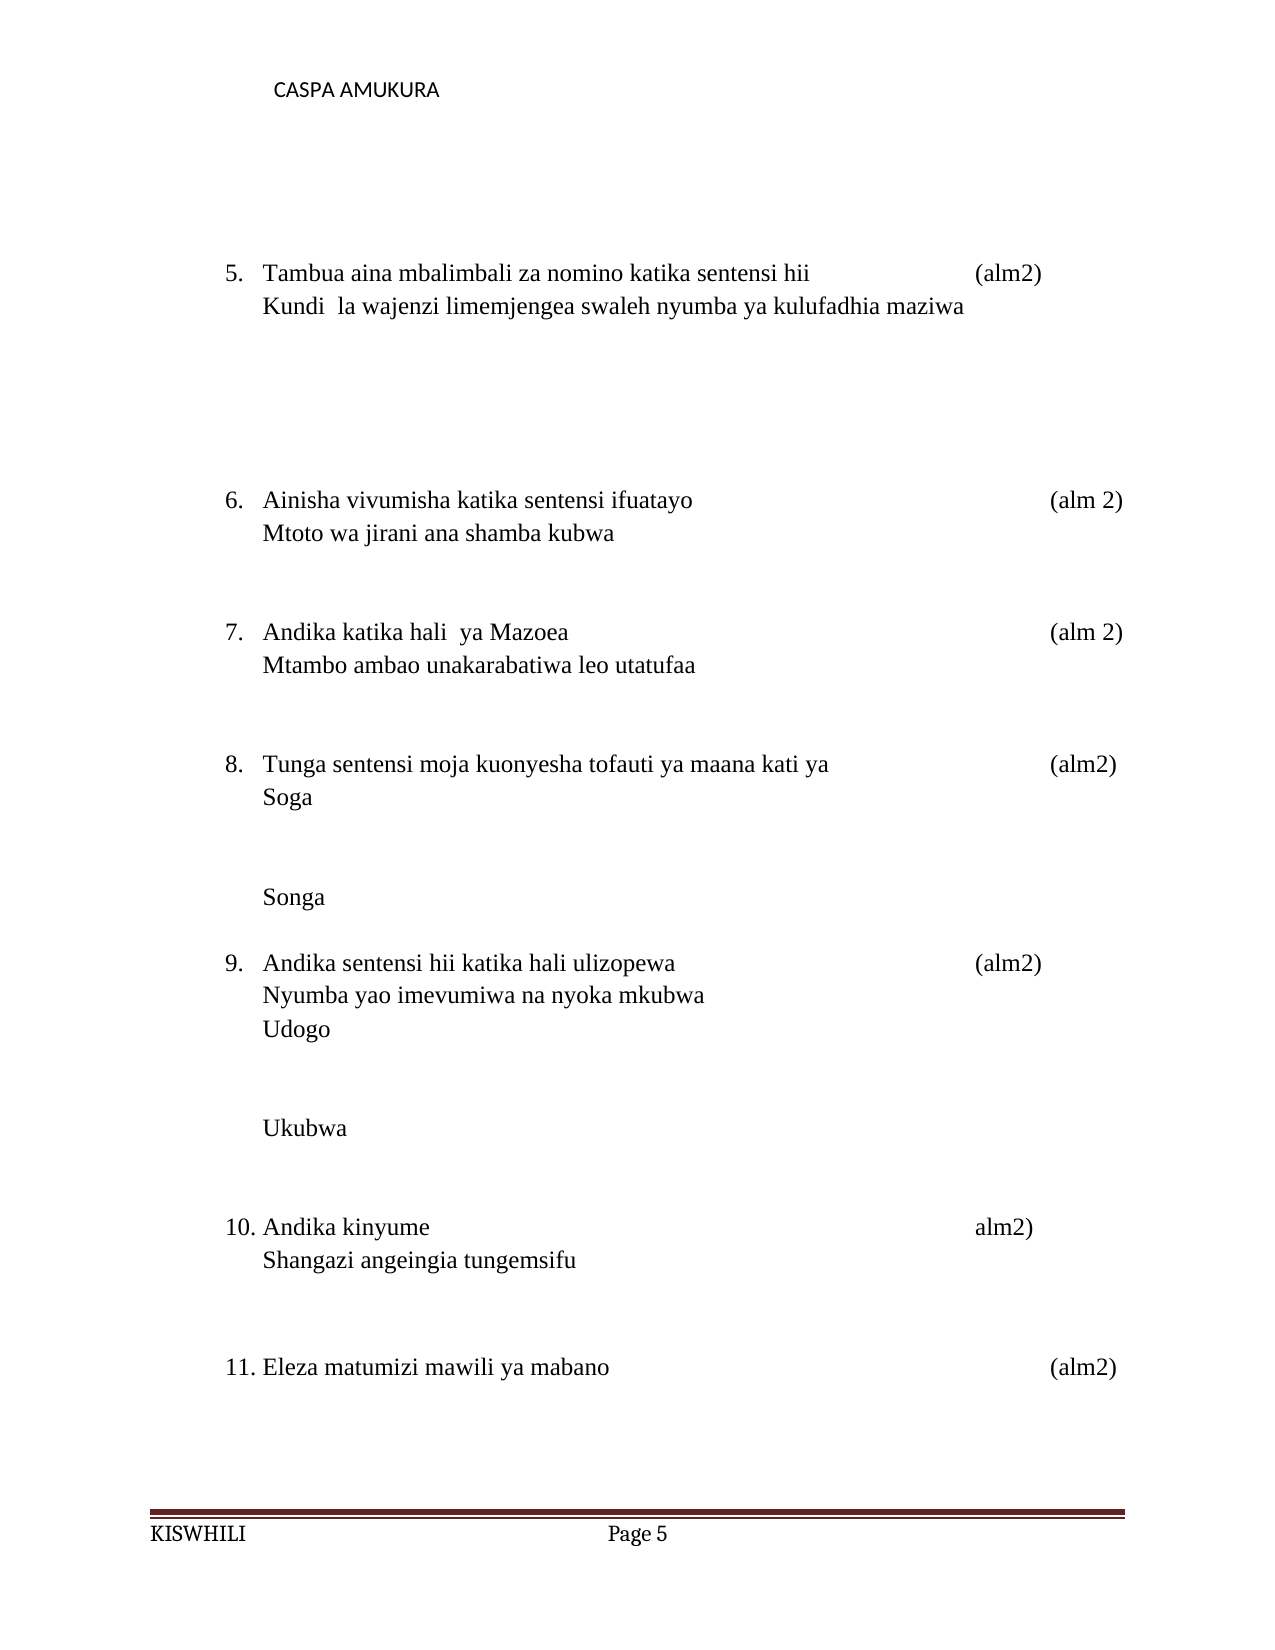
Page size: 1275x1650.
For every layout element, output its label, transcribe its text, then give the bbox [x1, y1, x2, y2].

list Kundi la wajenzi limemjengea swaleh nyumba ya kulufadhia maziwa [262, 291, 1125, 319]
list Tunga sentensi moja kuonyesha tofauti ya maana kati ya (alm2) [225, 749, 1125, 778]
list Ukubwa [262, 1113, 1125, 1141]
list Soga [262, 782, 1125, 811]
list Nyumba yao imevumiwa na nyoka mkubwa [262, 981, 1125, 1009]
list Andika kinyume alm2) [225, 1212, 1125, 1241]
list Ainisha vivumisha katika sentensi ifuatayo (alm 2) [225, 485, 1125, 514]
list Eleza matumizi mawili ya mabano (alm2) [225, 1352, 1125, 1381]
list Andika sentensi hii katika hali ulizopewa (alm2) [225, 948, 1125, 976]
list Mtambo ambao unakarabatiwa leo utatufaa [262, 650, 1125, 679]
list Udogo [262, 1014, 1125, 1042]
list Andika katika hali ya Mazoea (alm 2) [225, 617, 1125, 646]
list Songa [262, 882, 1125, 910]
list Tambua aina mbalimbali za nomino katika sentensi hii (alm2) [225, 258, 1125, 286]
list Shangazi angeingia tungemsifu [262, 1245, 1125, 1273]
list Mtoto wa jirani ana shamba kubwa [262, 518, 1125, 547]
